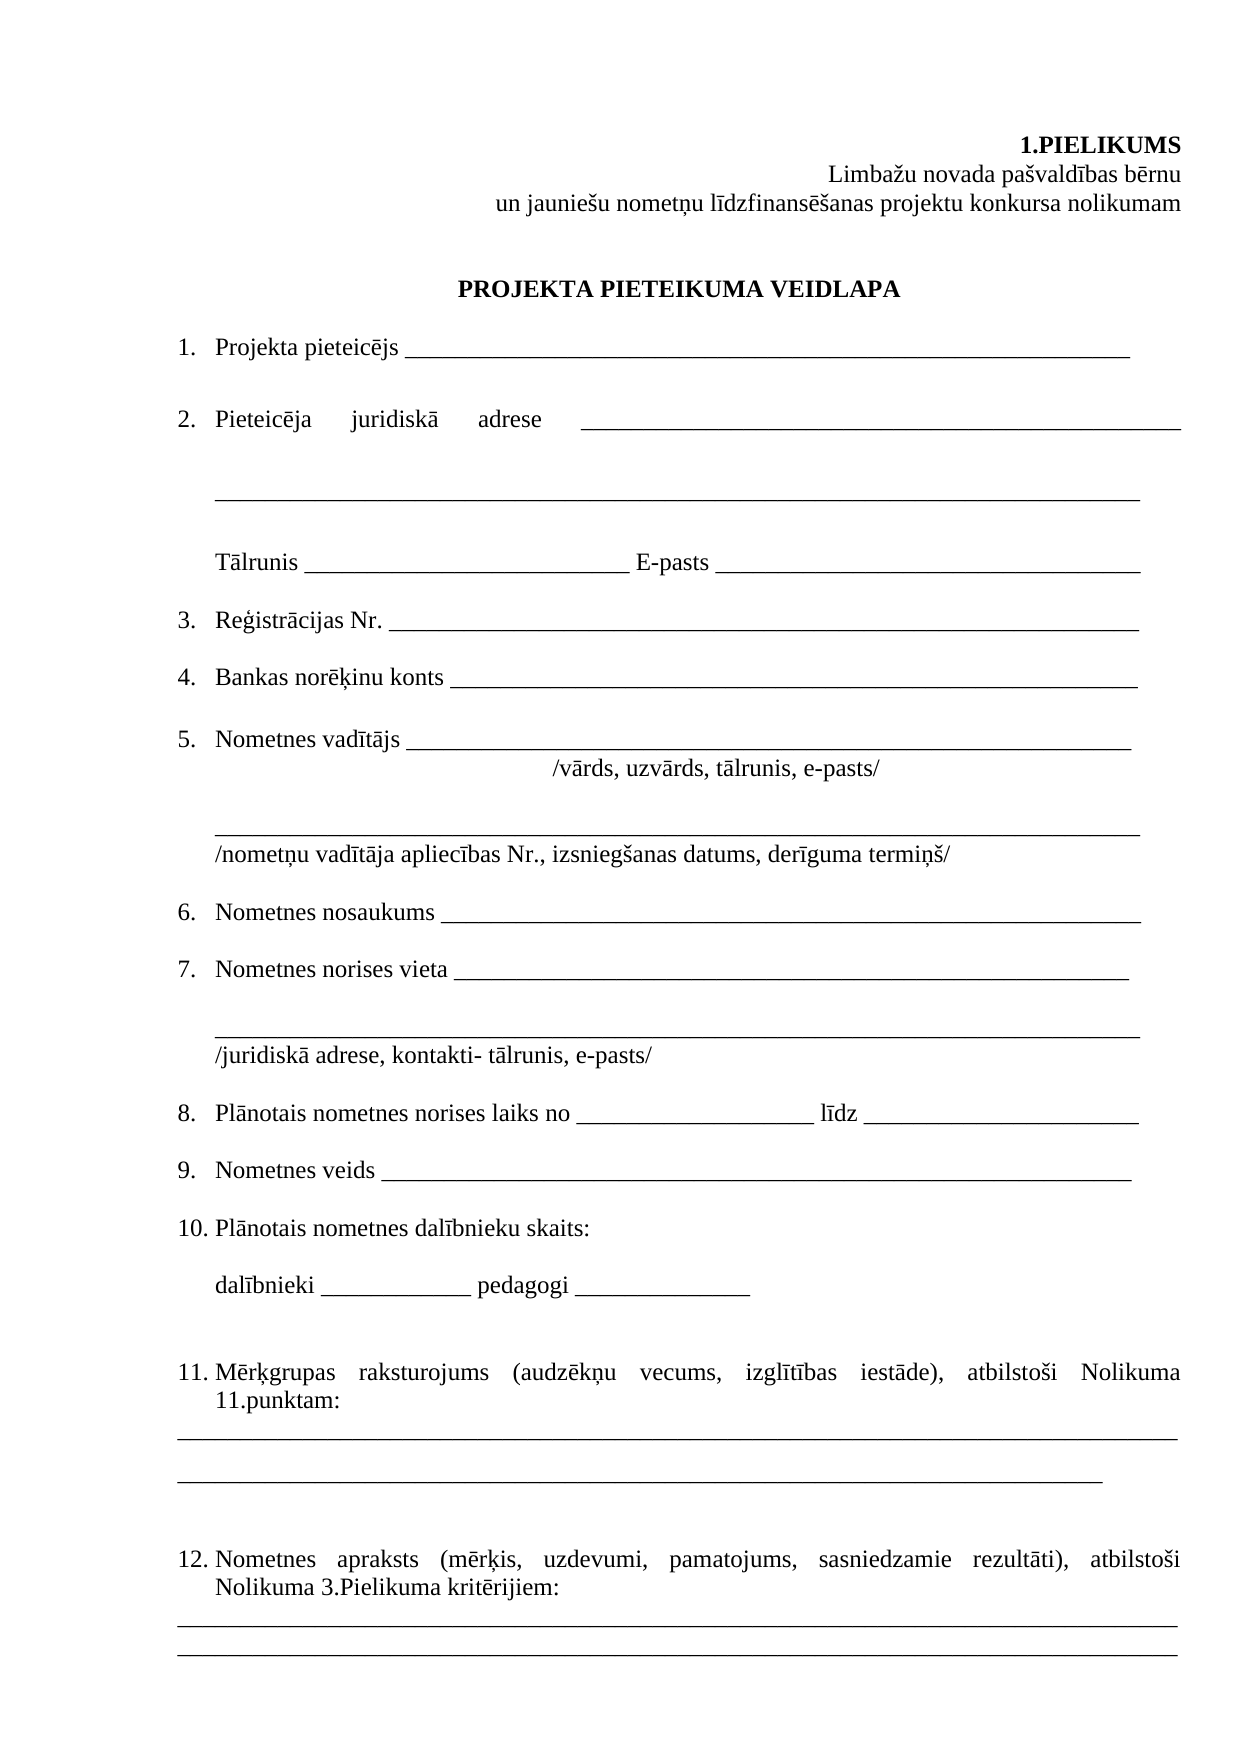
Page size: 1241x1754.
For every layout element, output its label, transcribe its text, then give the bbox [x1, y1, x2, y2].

text Tālrunis __________________________ E-pasts __________________________________ [215, 547, 1181, 576]
text PROJEKTA PIETEIKUMA VEIDLAPA [177, 274, 1181, 303]
list Nometnes veids ____________________________________________________________ [177, 1156, 1181, 1184]
text __________________________________________________________________________ [215, 1012, 1181, 1041]
list Bankas norēķinu konts _______________________________________________________ [177, 662, 1181, 691]
text Limbažu novada pašvaldības bērnu [162, 159, 1181, 188]
list Pieteicēja juridiskā adrese ________________________________________________ __________________________________________________________________________ [177, 404, 1181, 504]
list Plānotais nometnes norises laiks no ___________________ līdz ______________________ [177, 1098, 1181, 1127]
text /juridiskā adrese, kontakti- tālrunis, e-pasts/ [215, 1041, 1181, 1069]
list Reģistrācijas Nr. ____________________________________________________________ [177, 605, 1181, 634]
text /nometņu vadītāja apliecības Nr., izsniegšanas datums, derīguma termiņš/ [215, 839, 1181, 868]
text /vārds, uzvārds, tālrunis, e-pasts/ [177, 753, 1181, 782]
list Nometnes nosaukums ________________________________________________________ [177, 897, 1181, 926]
list Nometnes norises vieta ______________________________________________________ [177, 954, 1181, 983]
text __________________________________________________________________________________________________________________________________________________________ [177, 1414, 1181, 1486]
text un jauniešu nometņu līdzfinansēšanas projektu konkursa nolikumam [162, 188, 1181, 217]
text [177, 1601, 1181, 1659]
list Plānotais nometnes dalībnieku skaits: [177, 1213, 1181, 1242]
text 1.PIELIKUMS [177, 131, 1181, 159]
list Mērķgrupas raksturojums (audzēkņu vecums, izglītības iestāde), atbilstoši Nolikuma 11.punktam: [177, 1357, 1181, 1414]
list Nometnes apraksts (mērķis, uzdevumi, pamatojums, sasniedzamie rezultāti), atbilstoši Nolikuma 3.Pielikuma kritērijiem: [177, 1544, 1181, 1601]
list Projekta pieteicējs __________________________________________________________ [177, 332, 1181, 361]
text __________________________________________________________________________ [215, 811, 1181, 839]
list Nometnes vadītājs __________________________________________________________ [177, 724, 1181, 753]
text dalībnieki ____________ pedagogi ______________ [215, 1271, 1181, 1299]
